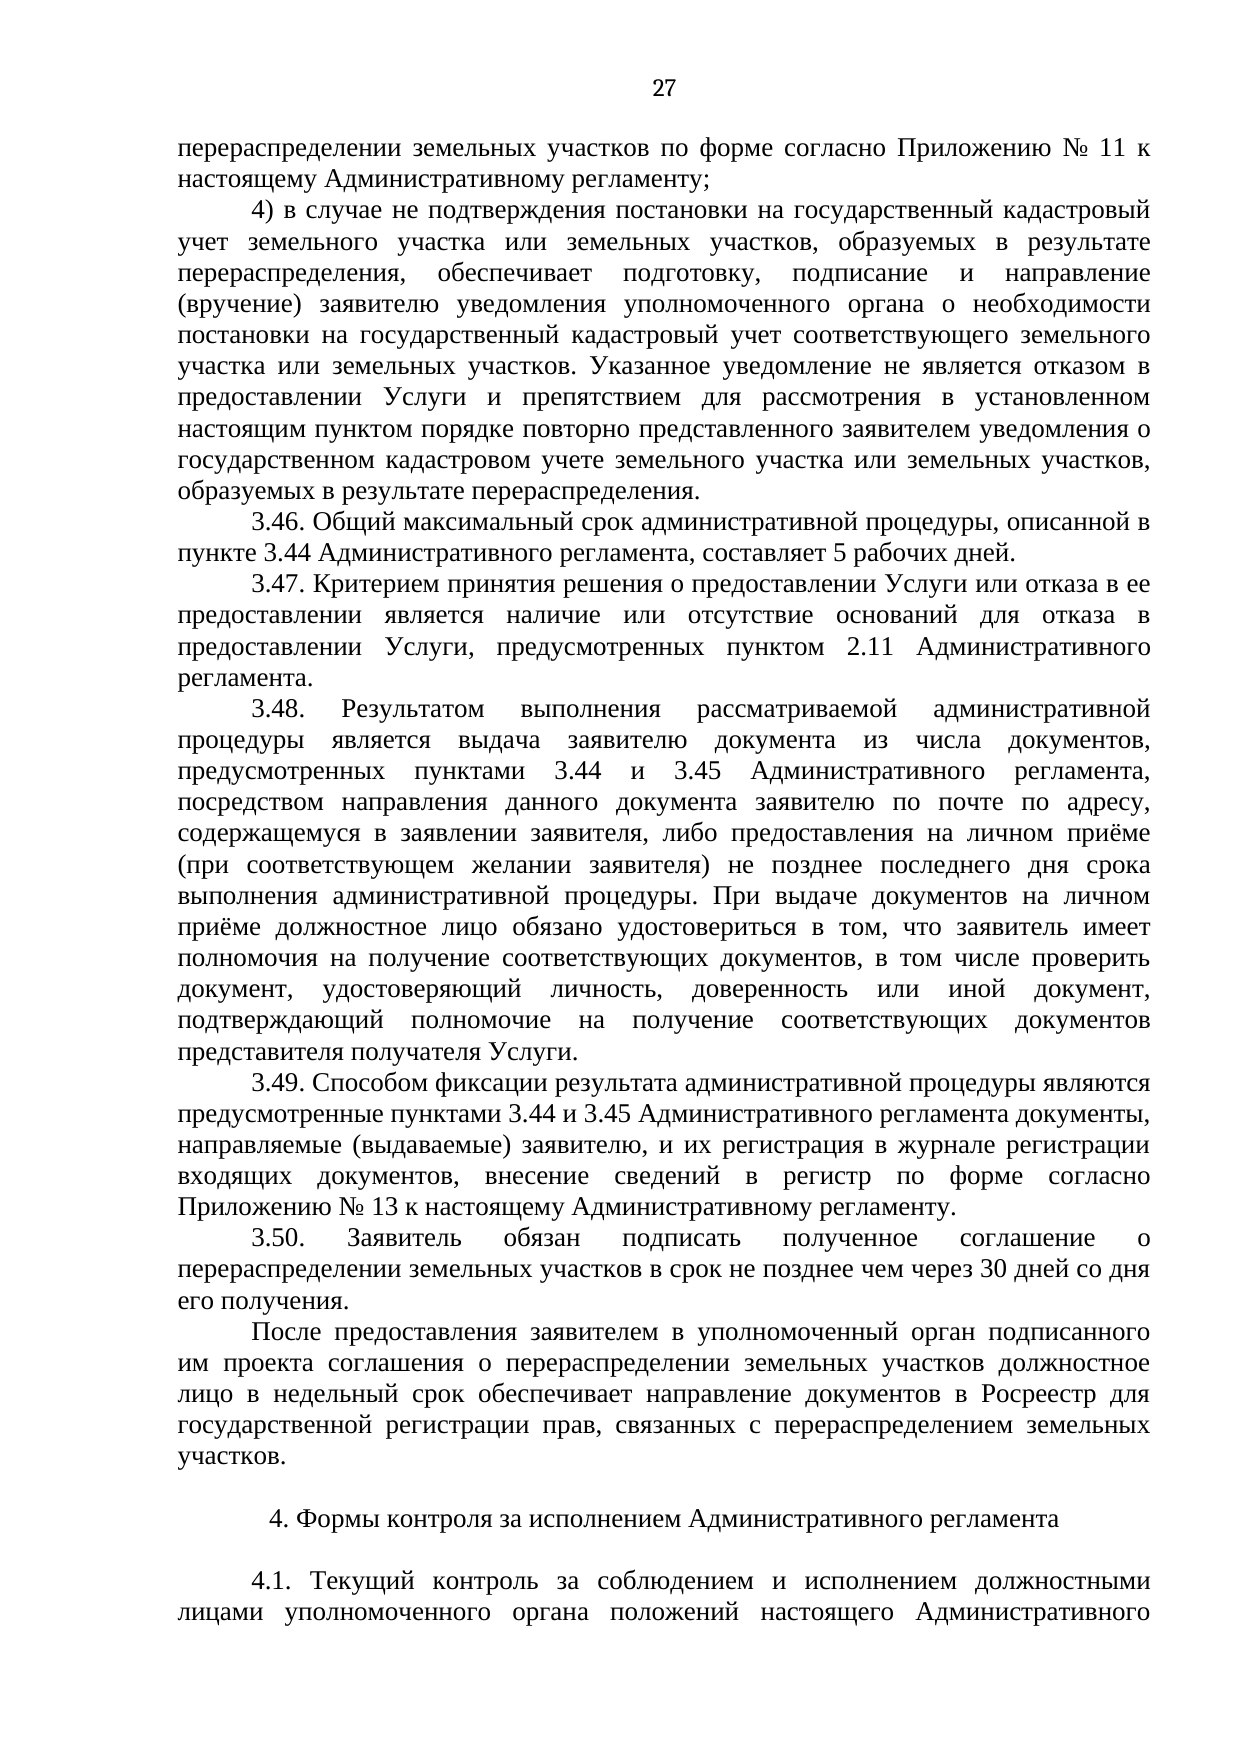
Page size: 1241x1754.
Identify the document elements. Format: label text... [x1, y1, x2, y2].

text 4) в случае не подтверждения постановки на государственный кадастровый учет земельного участка или земельных участков, образуемых в результате перераспределения, обеспечивает подготовку, подписание и направление (вручение) заявителю уведомления уполномоченного органа о необходимости постановки на государственный кадастровый учет соответствующего земельного участка или земельных участков. Указанное уведомление не является отказом в предоставлении Услуги и препятствием для рассмотрения в установленном настоящим пунктом порядке повторно представленного заявителем уведомления о государственном кадастровом учете земельного участка или земельных участков, образуемых в результате перераспределения. [177, 194, 1152, 505]
text 3.49. Способом фиксации результата административной процедуры являются предусмотренные пунктами 3.44 и 3.45 Административного регламента документы, направляемые (выдаваемые) заявителю, и их регистрация в журнале регистрации входящих документов, внесение сведений в регистр по форме согласно Приложению № 13 к настоящему Административному регламенту. [177, 1066, 1152, 1221]
text После предоставления заявителем в уполномоченный орган подписанного им проекта соглашения о перераспределении земельных участков должностное лицо в недельный срок обеспечивает направление документов в Росреестр для государственной регистрации прав, связанных с перераспределением земельных участков. [177, 1315, 1152, 1471]
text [177, 118, 1152, 194]
text 3.50. Заявитель обязан подписать полученное соглашение о перераспределении земельных участков в срок не позднее чем через 30 дней со дня его получения. [177, 1221, 1152, 1315]
text 3.46. Общий максимальный срок административной процедуры, описанной в пункте 3.44 Административного регламента, составляет 5 рабочих дней. [177, 505, 1152, 567]
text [177, 1564, 1152, 1626]
text 3.48. Результатом выполнения рассматриваемой административной процедуры является выдача заявителю документа из числа документов, предусмотренных пунктами 3.44 и 3.45 Административного регламента, посредством направления данного документа заявителю по почте по адресу, содержащемуся в заявлении заявителя, либо предоставления на личном приёме (при соответствующем желании заявителя) не позднее последнего дня срока выполнения административной процедуры. При выдаче документов на личном приёме должностное лицо обязано удостовериться в том, что заявитель имеет полномочия на получение соответствующих документов, в том числе проверить документ, удостоверяющий личность, доверенность или иной документ, подтверждающий полномочие на получение соответствующих документов представителя получателя Услуги. [177, 692, 1152, 1066]
text 3.47. Критерием принятия решения о предоставлении Услуги или отказа в ее предоставлении является наличие или отсутствие оснований для отказа в предоставлении Услуги, предусмотренных пунктом 2.11 Административного регламента. [177, 567, 1152, 692]
text 4. Формы контроля за исполнением Административного регламента [177, 1502, 1152, 1533]
